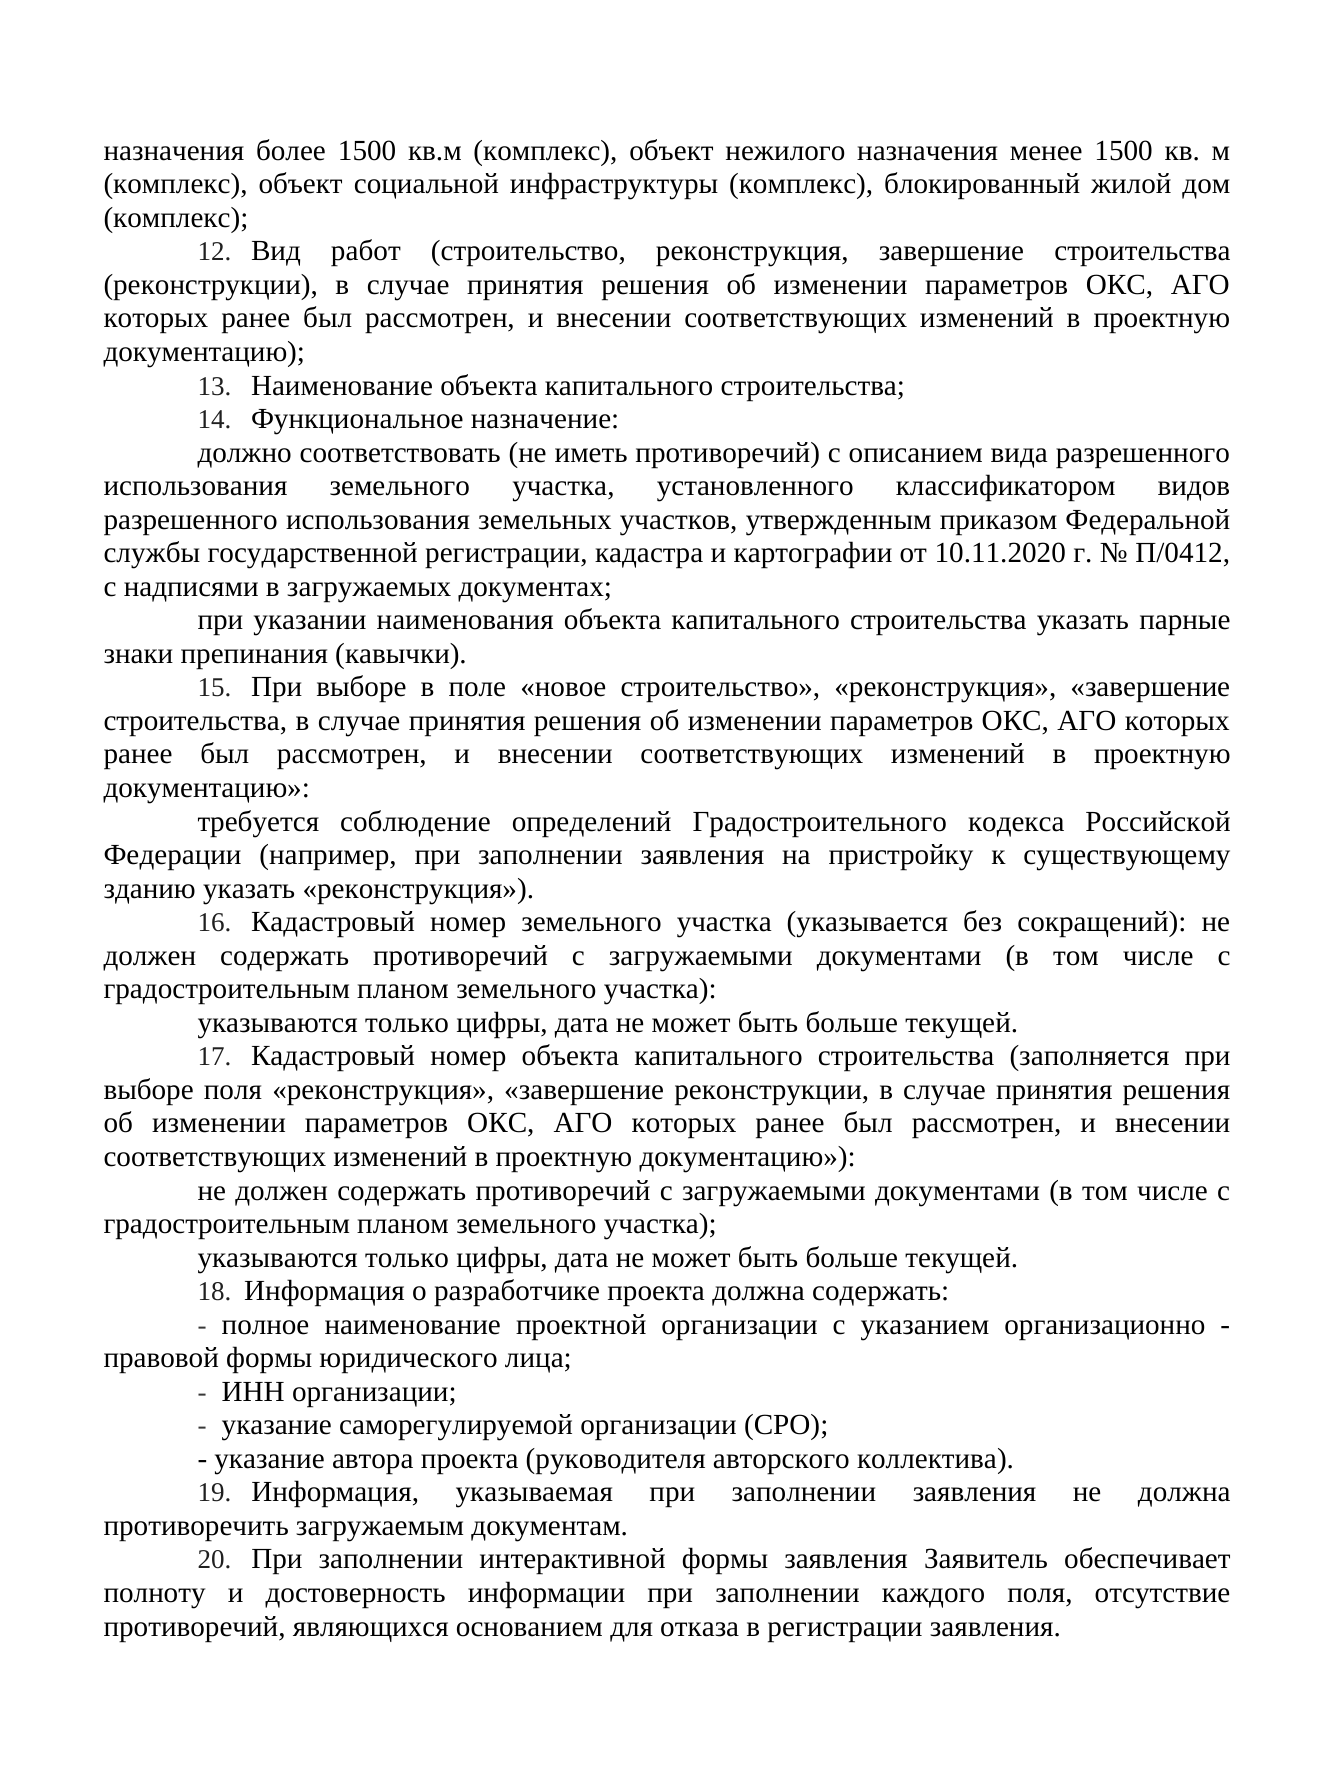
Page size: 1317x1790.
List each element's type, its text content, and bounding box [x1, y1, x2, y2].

text при указании наименования объекта капитального строительства указать парные знаки препинания (кавычки). [103, 602, 1231, 669]
list полное наименование проектной организации с указанием организационно - правовой формы юридического лица; [103, 1307, 1231, 1374]
text указываются только цифры, дата не может быть больше текущей. [103, 1005, 1231, 1038]
text требуется соблюдение определений Градостроительного кодекса Российской Федерации (например, при заполнении заявления на пристройку к существующему зданию указать «реконструкция»). [103, 804, 1231, 904]
list Кадастровый номер земельного участка (указывается без сокращений): не должен содержать противоречий с загружаемыми документами (в том числе с градостроительным планом земельного участка): [103, 904, 1231, 1005]
list Функциональное назначение: [103, 401, 1231, 435]
list Наименование объекта капитального строительства; [103, 368, 1231, 401]
list Вид работ (строительство, реконструкция, завершение строительства (реконструкции), в случае принятия решения об изменении параметров ОКС, АГО которых ранее был рассмотрен, и внесении соответствующих изменений в проектную документацию); [103, 233, 1231, 368]
list Кадастровый номер объекта капитального строительства (заполняется при выборе поля «реконструкция», «завершение реконструкции, в случае принятия решения об изменении параметров ОКС, АГО которых ранее был рассмотрен, и внесении соответствующих изменений в проектную документацию»): [103, 1038, 1231, 1173]
text не должен содержать противоречий с загружаемыми документами (в том числе с градостроительным планом земельного участка); [103, 1173, 1231, 1240]
text должно соответствовать (не иметь противоречий) с описанием вида разрешенного использования земельного участка, установленного классификатором видов разрешенного использования земельных участков, утвержденным приказом Федеральной службы государственной регистрации, кадастра и картографии от 10.11.2020 г. № П/0412, с надписями в загружаемых документах; [103, 435, 1231, 602]
list Информация о разработчике проекта должна содержать: [103, 1273, 1231, 1307]
list При заполнении интерактивной формы заявления Заявитель обеспечивает полноту и достоверность информации при заполнении каждого поля, отсутствие противоречий, являющихся основанием для отказа в регистрации заявления. [103, 1542, 1231, 1642]
list Информация, указываемая при заполнении заявления не должна противоречить загружаемым документам. [103, 1474, 1231, 1542]
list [103, 133, 1231, 233]
text - указание автора проекта (руководителя авторского коллектива). [103, 1441, 1231, 1474]
list При выборе в поле «новое строительство», «реконструкция», «завершение строительства, в случае принятия решения об изменении параметров ОКС, АГО которых ранее был рассмотрен, и внесении соответствующих изменений в проектную документацию»: [103, 669, 1231, 804]
list указание саморегулируемой организации (СРО); [103, 1407, 1231, 1441]
text указываются только цифры, дата не может быть больше текущей. [103, 1240, 1231, 1273]
list ИНН организации; [103, 1374, 1231, 1407]
